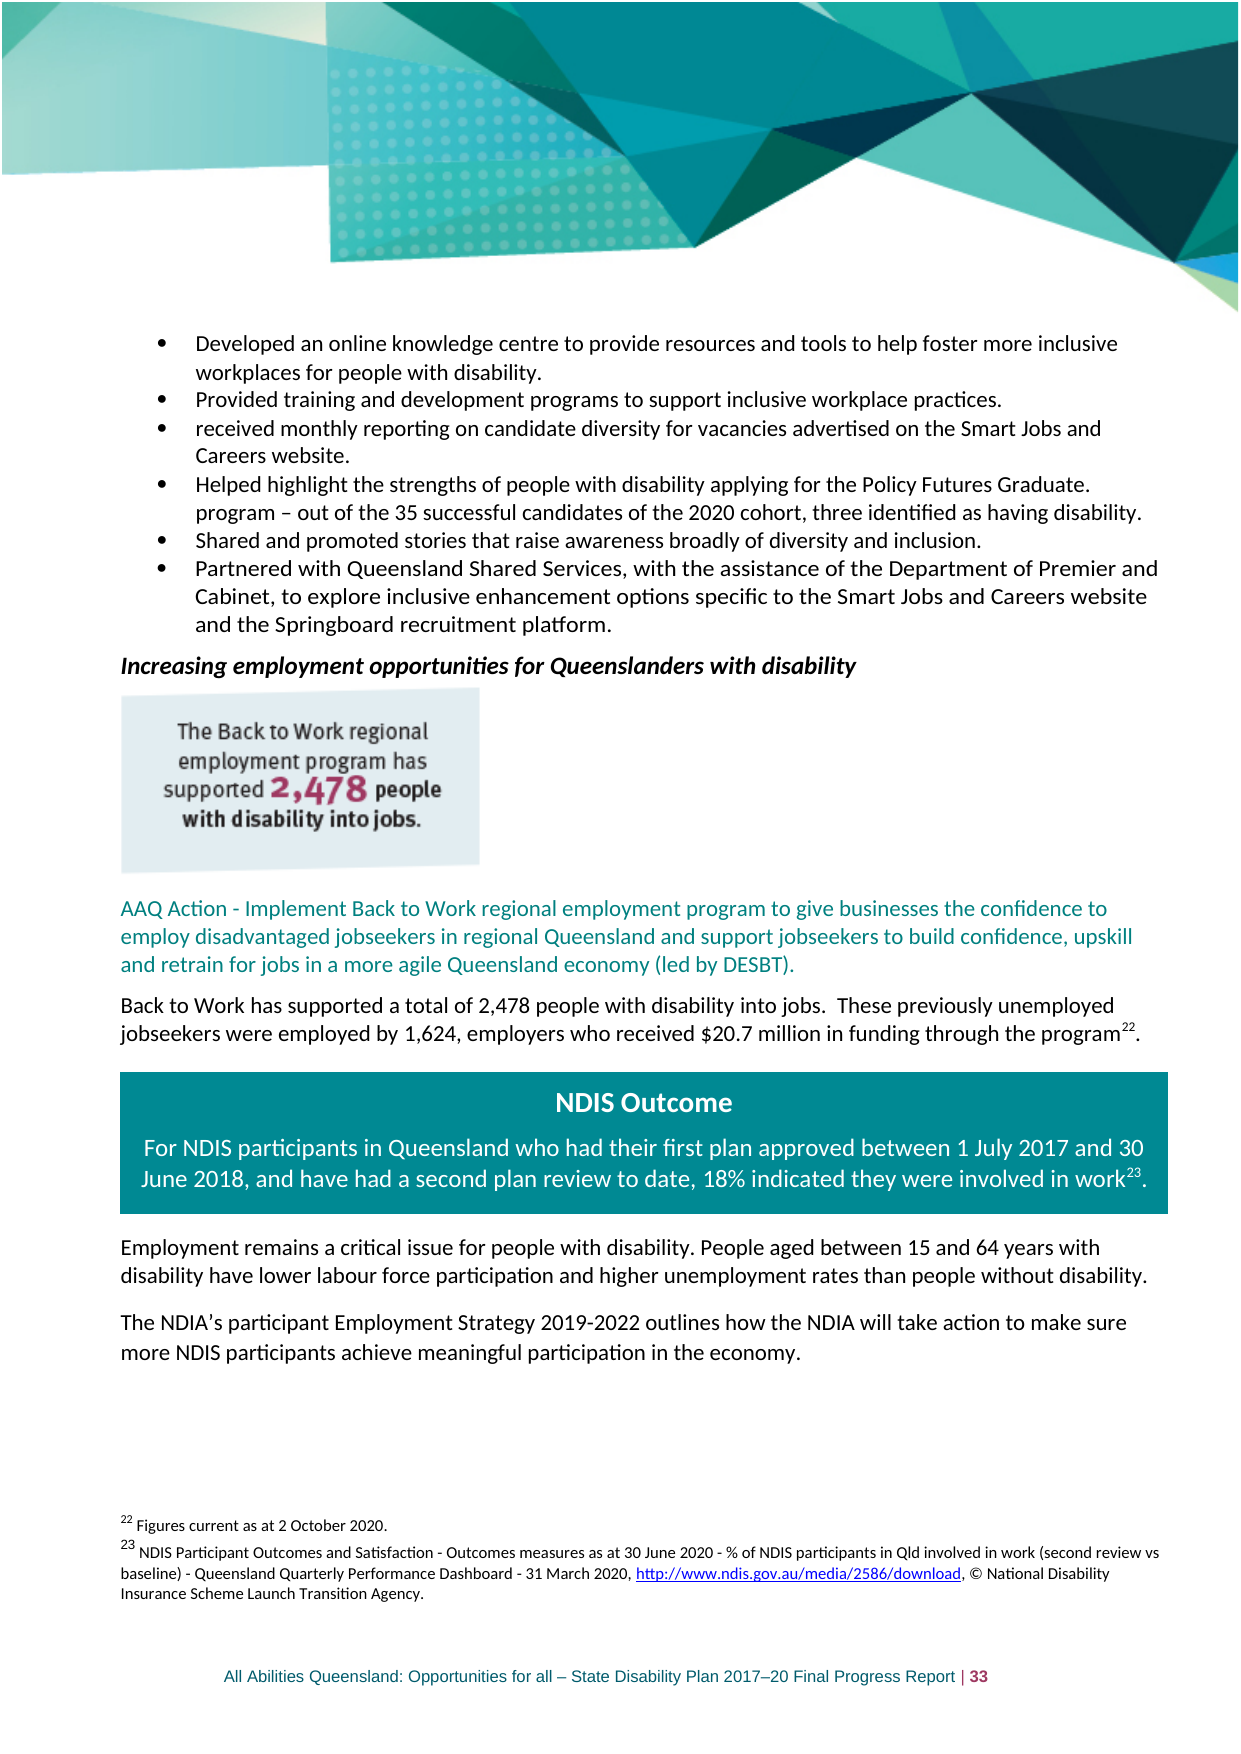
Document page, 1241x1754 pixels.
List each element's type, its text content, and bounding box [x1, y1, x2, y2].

list received monthly reporting on candidate diversity for vacancies advertised on the Smart Jobs and Careers website. [158, 414, 1169, 470]
text Employment remains a critical issue for people with disability. People aged between 15 and 64 years with disability have lower labour force participation and higher unemployment rates than people without disability. [120, 1233, 1169, 1289]
list Partnered with Queensland Shared Services, with the assistance of the Department of Premier and Cabinet, to explore inclusive enhancement options specific to the Smart Jobs and Careers website and the Springboard recruitment platform. [158, 554, 1169, 638]
text AAQ Action - Implement Back to Work regional employment program to give businesses the confidence to employ disadvantaged jobseekers in regional Queensland and support jobseekers to build confidence, upskill and retrain for jobs in a more agile Queensland economy (led by DESBT). [120, 894, 1169, 978]
table_header NDIS Outcome For NDIS participants in Queensland who had their first plan approved between 1 July 2017 and 30 June 2018, and have had a second plan review to date, 18% indicated they were involved in work. [120, 1072, 1168, 1214]
text The NDIA’s participant Employment Strategy 2019-2022 outlines how the NDIA will take action to make sure more NDIS participants achieve meaningful participation in the economy. [120, 1308, 1169, 1366]
list Helped highlight the strengths of people with disability applying for the Policy Futures Graduate. program – out of the 35 successful candidates of the 2020 cohort, three identified as having disability. [158, 470, 1169, 526]
picture [2, 2, 1239, 1752]
list Developed an online knowledge centre to provide resources and tools to help foster more inclusive workplaces for people with disability. [158, 329, 1169, 386]
list Shared and promoted stories that raise awareness broadly of diversity and inclusion. [158, 526, 1169, 554]
text Back to Work has supported a total of 2,478 people with disability into jobs. These previously unemployed jobseekers were employed by 1,624, employers who received $20.7 million in funding through the program. [120, 991, 1169, 1047]
subtitle Increasing employment opportunities for Queenslanders with disability [120, 650, 1169, 681]
list Provided training and development programs to support inclusive workplace practices. [158, 386, 1169, 414]
